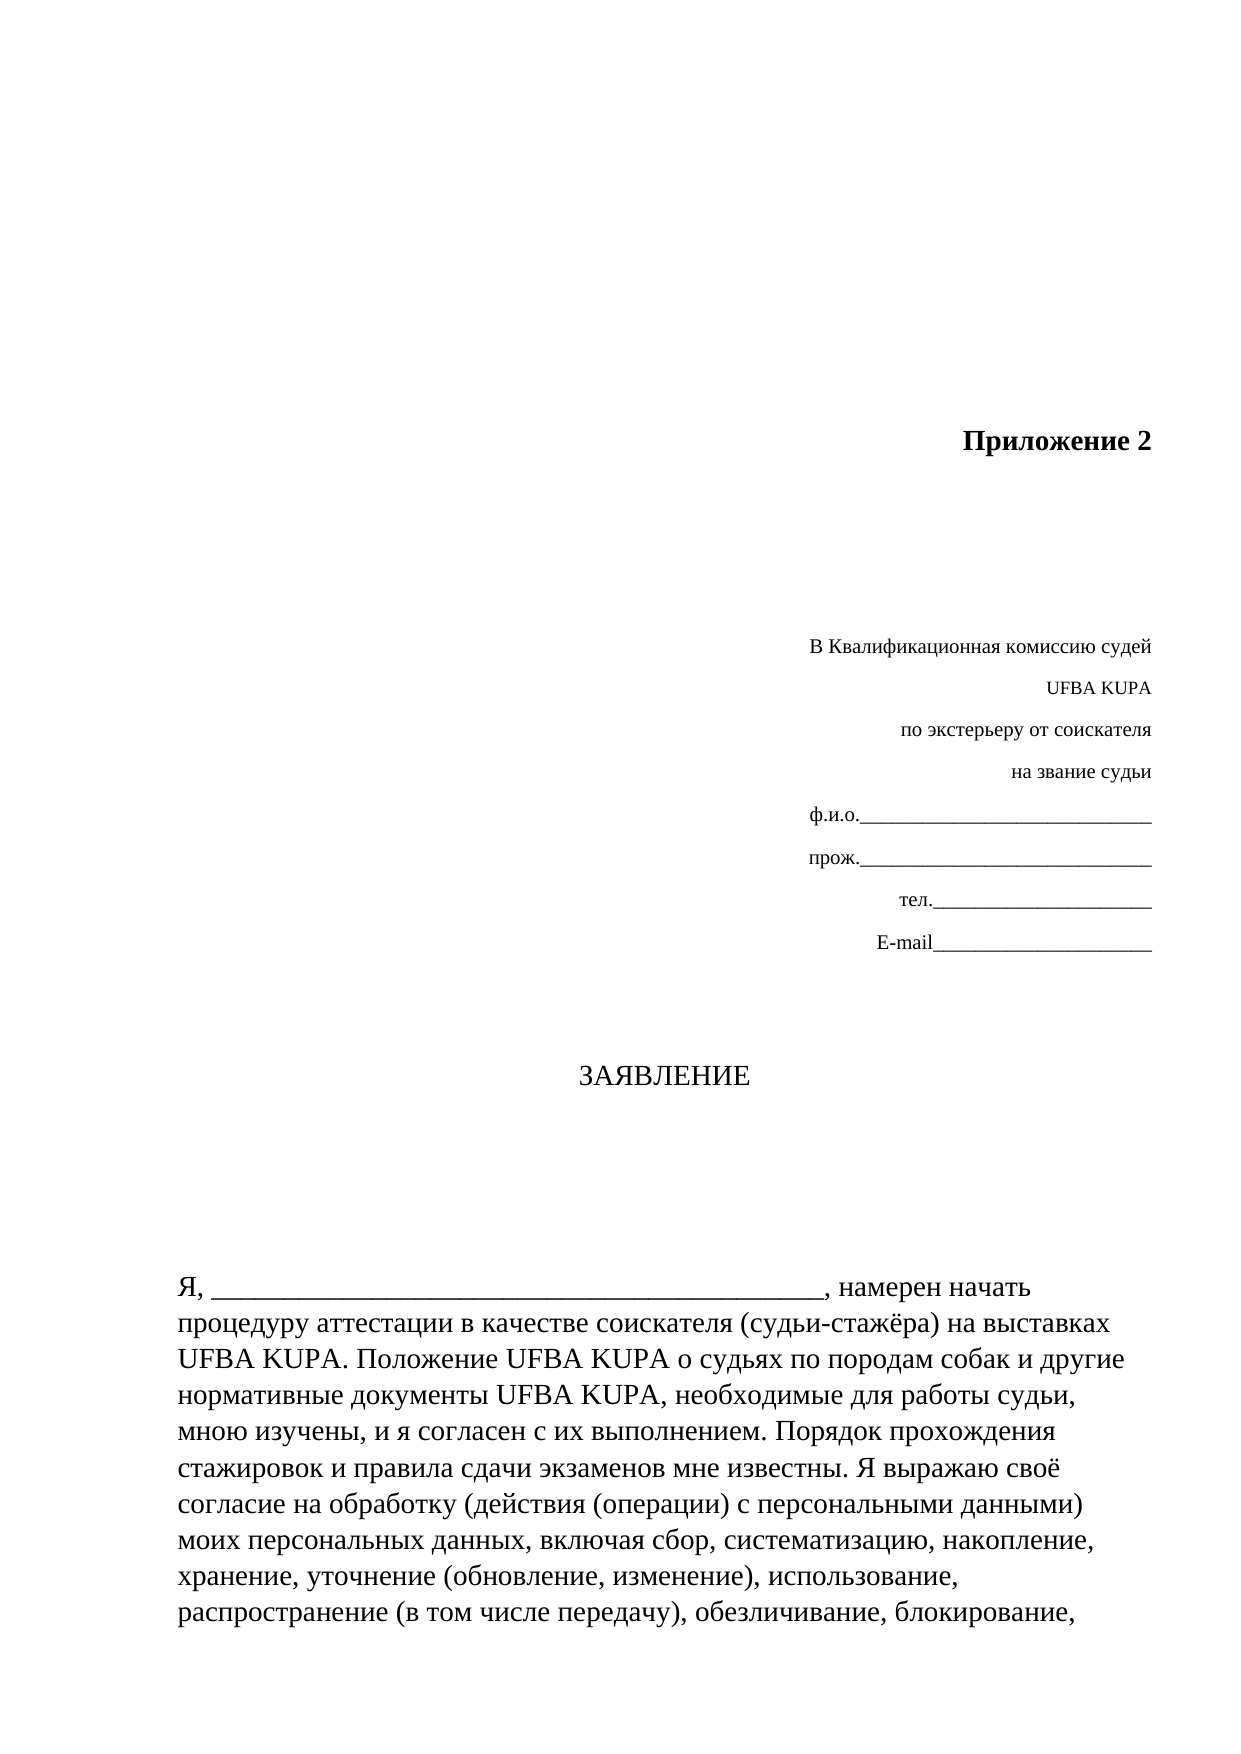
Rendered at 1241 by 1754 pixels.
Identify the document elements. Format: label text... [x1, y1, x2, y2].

text тел._____________________ [177, 887, 1152, 911]
text по экстерьеру от соискателя [177, 717, 1152, 741]
text прож.____________________________ [177, 845, 1152, 869]
text на звание судьи [177, 759, 1152, 783]
text UFBA KUPA [177, 677, 1152, 698]
text В Квалификационная комиссию судей [177, 634, 1152, 658]
text ЗАЯВЛЕНИЕ [177, 1058, 1152, 1091]
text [177, 1269, 1152, 1628]
text ф.и.о.____________________________ [177, 802, 1152, 826]
text E-mail_____________________ [177, 930, 1152, 954]
text Приложение 2 [177, 423, 1152, 457]
